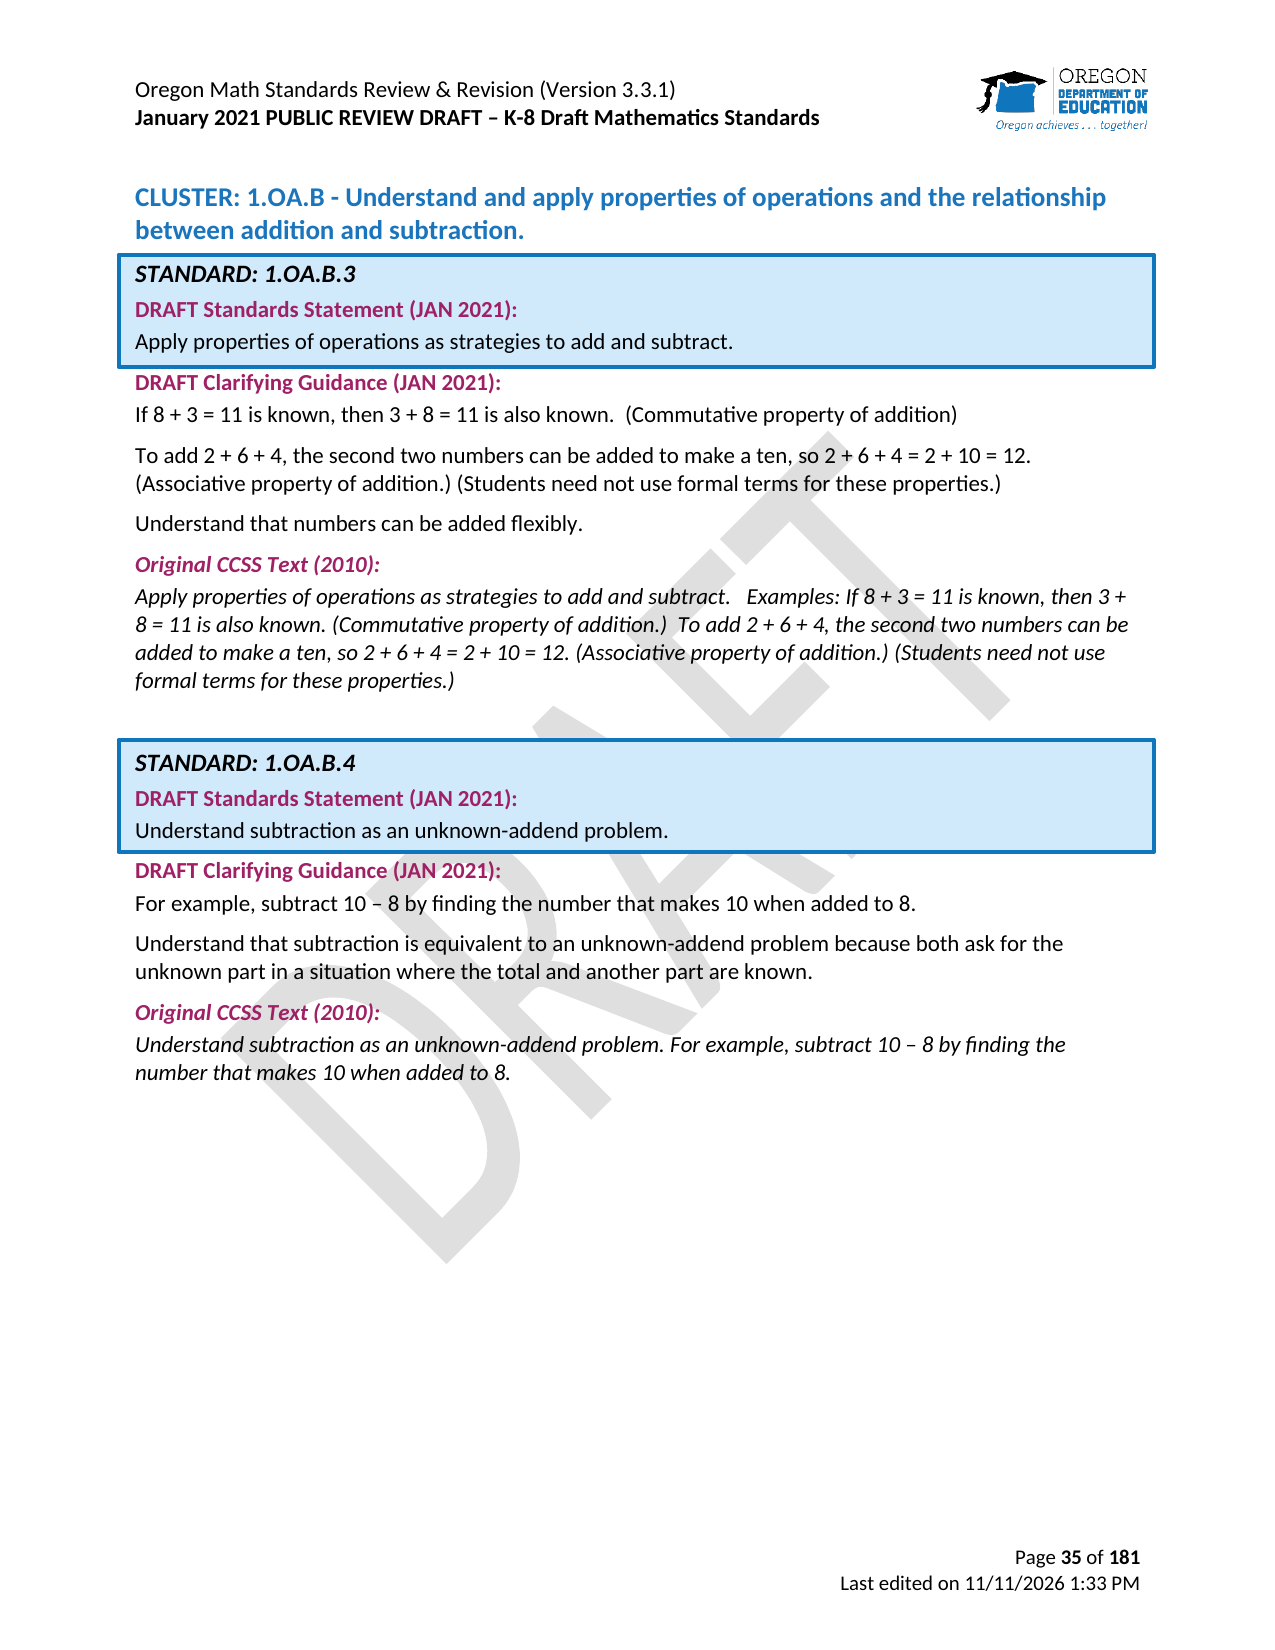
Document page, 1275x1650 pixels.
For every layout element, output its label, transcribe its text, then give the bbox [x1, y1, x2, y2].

text Understand subtraction as an unknown-addend problem. [135, 816, 1140, 844]
subtitle Original CCSS Text (2010): [135, 998, 1140, 1026]
subtitle DRAFT Clarifying Guidance (JAN 2021): [135, 368, 1140, 396]
text To add 2 + 6 + 4, the second two numbers can be added to make a ten, so 2 + 6 + 4 = 2 + 10 = 12. (Associative property of addition.) (Students need not use formal terms for these properties.) [135, 441, 1140, 497]
subtitle CLUSTER: 1.OA.B - Understand and apply properties of operations and the relationship between addition and subtraction. [135, 180, 1140, 246]
text For example, subtract 10 – 8 by finding the number that makes 10 when added to 8. [135, 889, 1140, 917]
subtitle DRAFT Standards Statement (JAN 2021): [135, 784, 1140, 812]
subtitle STANDARD: 1.OA.B.3 [135, 258, 1140, 289]
text Understand that numbers can be added flexibly. [135, 509, 1140, 537]
subtitle DRAFT Standards Statement (JAN 2021): [135, 295, 1140, 323]
picture [957, 48, 1168, 154]
text If 8 + 3 = 11 is known, then 3 + 8 = 11 is also known. (Commutative property of addition) [135, 400, 1140, 428]
text Understand that subtraction is equivalent to an unknown-addend problem because both ask for the unknown part in a situation where the total and another part are known. [135, 929, 1140, 985]
text Understand subtraction as an unknown-addend problem. For example, subtract 10 – 8 by finding the number that makes 10 when added to 8. [135, 1030, 1140, 1086]
subtitle Original CCSS Text (2010): [135, 550, 1140, 578]
text Apply properties of operations as strategies to add and subtract. [135, 327, 1140, 356]
subtitle DRAFT Clarifying Guidance (JAN 2021): [135, 857, 1140, 884]
subtitle STANDARD: 1.OA.B.4 [135, 747, 1140, 778]
text Apply properties of operations as strategies to add and subtract. Examples: If 8 + 3 = 11 is known, then 3 + 8 = 11 is also known. (Commutative property of addition.) To add 2 + 6 + 4, the second two numbers can be added to make a ten, so 2 + 6 + 4 = 2 + 10 = 12. (Associative property of addition.) (Students need not use formal terms for these properties.) [135, 582, 1140, 694]
